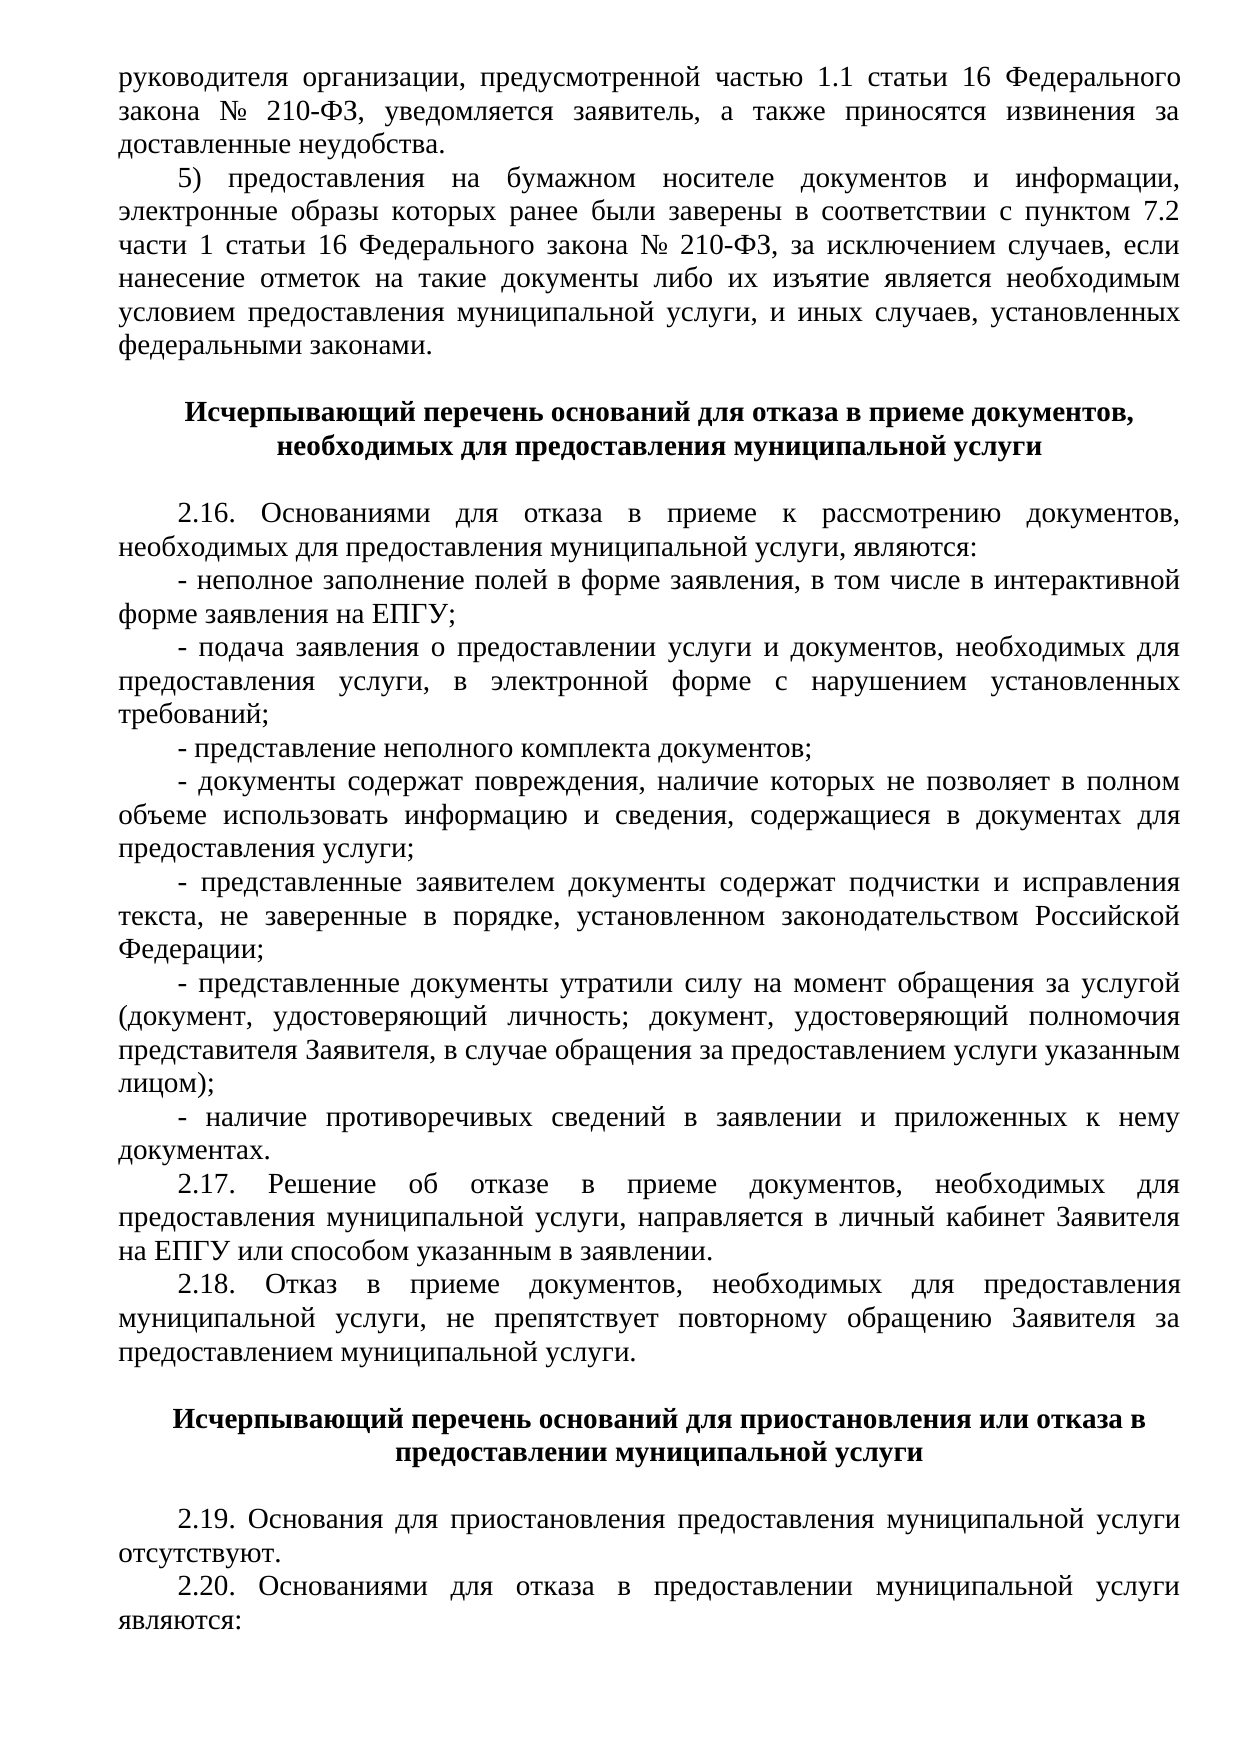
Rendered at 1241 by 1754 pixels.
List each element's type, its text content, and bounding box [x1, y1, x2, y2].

text - представление неполного комплекта документов; [118, 730, 1181, 763]
text 2.19. Основания для приостановления предоставления муниципальной услуги отсутствуют. [118, 1501, 1181, 1568]
text - подача заявления о предоставлении услуги и документов, необходимых для предоставления услуги, в электронной форме с нарушением установленных требований; [118, 629, 1181, 730]
text - представленные заявителем документы содержат подчистки и исправления текста, не заверенные в порядке, установленном законодательством Российской Федерации; [118, 864, 1181, 965]
text 2.18. Отказ в приеме документов, необходимых для предоставления муниципальной услуги, не препятствует повторному обращению Заявителя за предоставлением муниципальной услуги. [118, 1267, 1181, 1367]
subtitle Исчерпывающий перечень оснований для отказа в приеме документов, необходимых для предоставления муниципальной услуги [138, 394, 1181, 462]
text 5) предоставления на бумажном носителе документов и информации, электронные образы которых ранее были заверены в соответствии с пунктом 7.2 части 1 статьи 16 Федерального закона № 210-ФЗ, за исключением случаев, если нанесение отметок на такие документы либо их изъятие является необходимым условием предоставления муниципальной услуги, и иных случаев, установленных федеральными законами. [118, 160, 1181, 361]
subtitle Исчерпывающий перечень оснований для приостановления или отказа в предоставлении муниципальной услуги [138, 1401, 1181, 1468]
text - представленные документы утратили силу на момент обращения за услугой (документ, удостоверяющий личность; документ, удостоверяющий полномочия представителя Заявителя, в случае обращения за предоставлением услуги указанным лицом); [118, 965, 1181, 1099]
text 2.16. Основаниями для отказа в приеме к рассмотрению документов, необходимых для предоставления муниципальной услуги, являются: [118, 495, 1181, 562]
text - наличие противоречивых сведений в заявлении и приложенных к нему документах. [118, 1099, 1181, 1166]
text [118, 59, 1181, 160]
text - документы содержат повреждения, наличие которых не позволяет в полном объеме использовать информацию и сведения, содержащиеся в документах для предоставления услуги; [118, 763, 1181, 864]
text - неполное заполнение полей в форме заявления, в том числе в интерактивной форме заявления на ЕПГУ; [118, 562, 1181, 629]
text 2.17. Решение об отказе в приеме документов, необходимых для предоставления муниципальной услуги, направляется в личный кабинет Заявителя на ЕПГУ или способом указанным в заявлении. [118, 1166, 1181, 1267]
text 2.20. Основаниями для отказа в предоставлении муниципальной услуги являются: [118, 1568, 1181, 1636]
